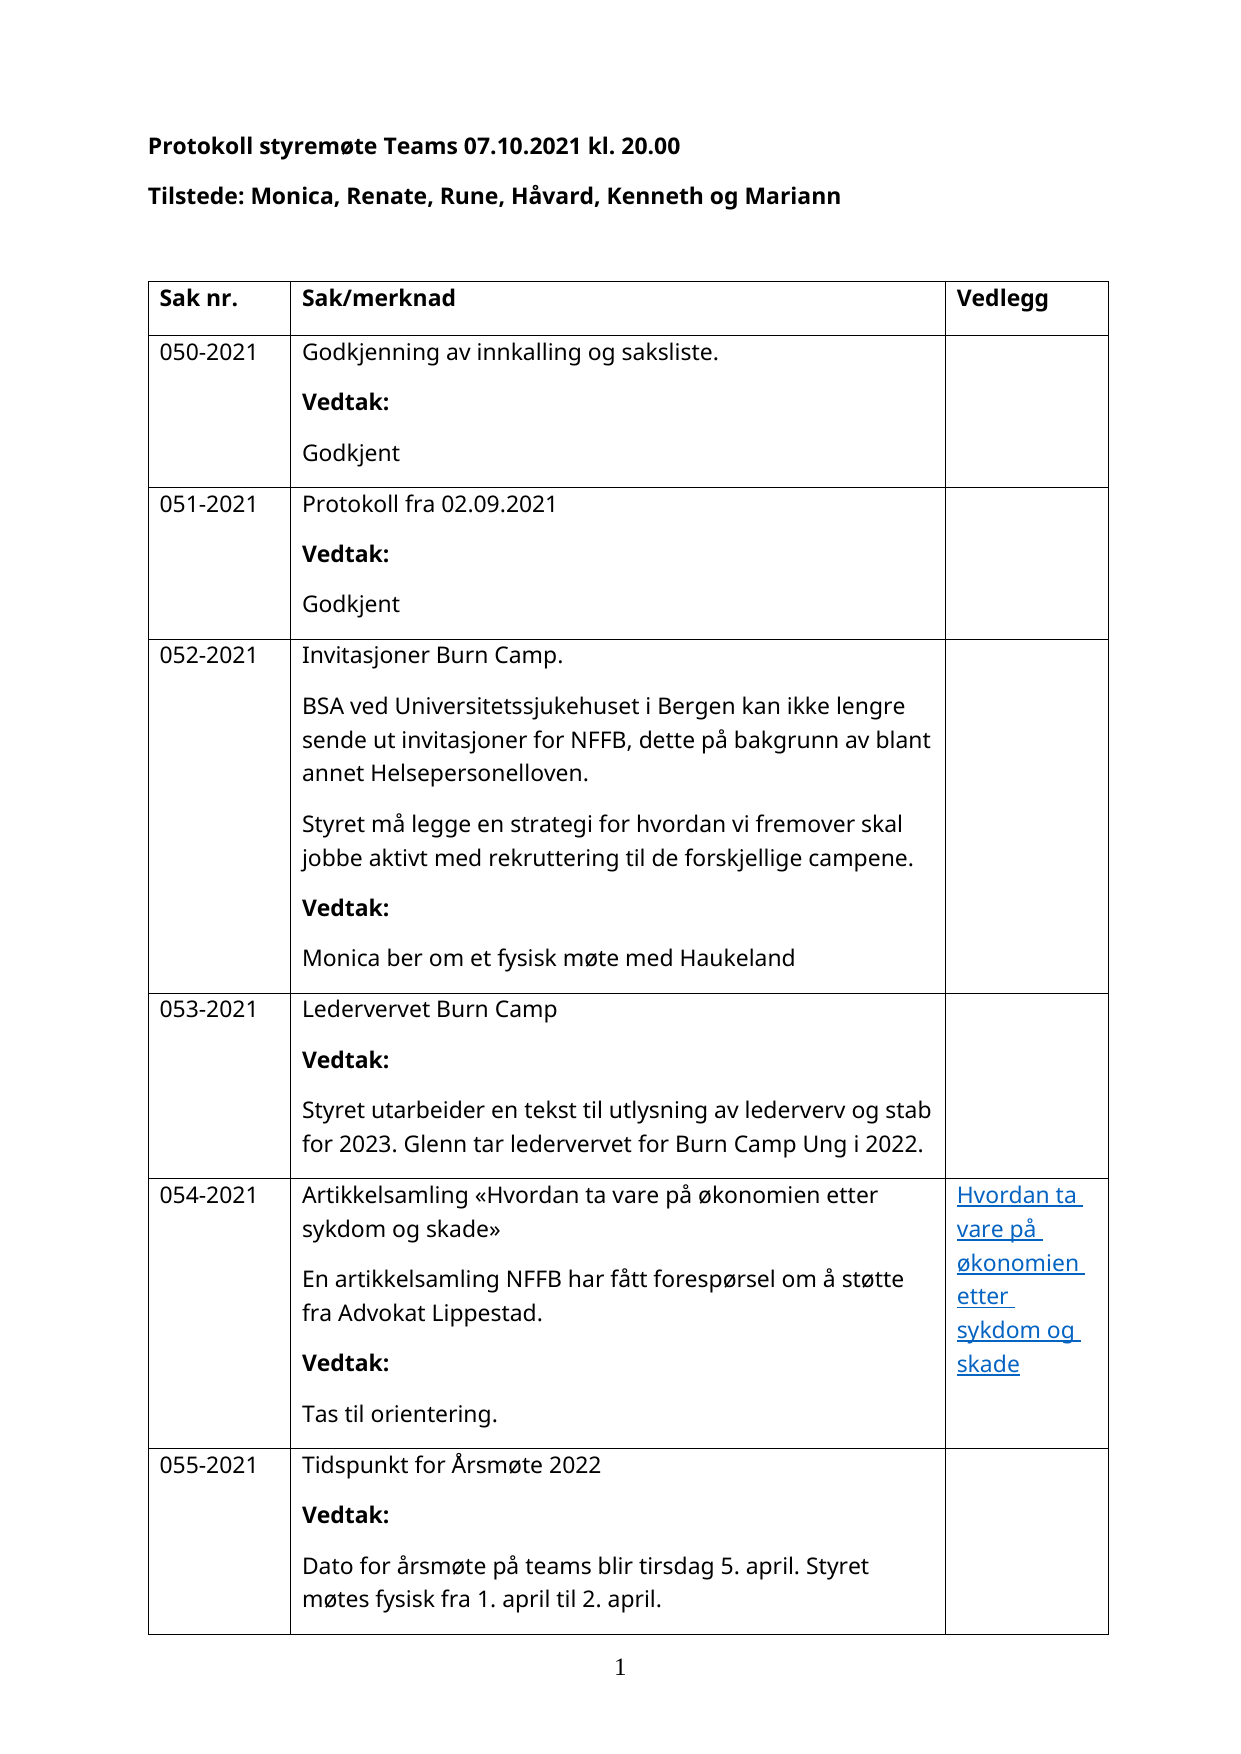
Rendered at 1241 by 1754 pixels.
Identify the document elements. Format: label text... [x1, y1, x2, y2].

table_cell Invitasjoner Burn Camp. BSA ved Universitetssjukehuset i Bergen kan ikke lengre sende ut invitasjoner for NFFB, dette på bakgrunn av blant annet Helsepersonelloven. Styret må legge en strategi for hvordan vi fremover skal jobbe aktivt med rekruttering til de forskjellige campene. Vedtak: Monica ber om et fysisk møte med Haukeland [291, 640, 945, 992]
text Tilstede: Monica, Renate, Rune, Håvard, Kenneth og Mariann [148, 180, 1093, 211]
table_cell 050-2021 [149, 336, 290, 487]
table_cell Protokoll fra 02.09.2021 Vedtak: Godkjent [291, 488, 945, 638]
table_cell [946, 994, 1108, 1178]
table_header Sak/merknad [291, 282, 945, 335]
table_cell 052-2021 [149, 640, 290, 992]
table_cell 051-2021 [149, 488, 290, 638]
text Protokoll styremøte Teams 07.10.2021 kl. 20.00 [148, 130, 1093, 161]
table_header Vedlegg [946, 282, 1108, 335]
table_header Sak nr. [149, 282, 290, 335]
table_cell [946, 640, 1108, 992]
table_cell [946, 488, 1108, 638]
table_cell Tidspunkt for Årsmøte 2022 Vedtak: Dato for årsmøte på teams blir tirsdag 5. april. Styret møtes fysisk fra 1. april til 2. april. [291, 1449, 945, 1633]
table_cell [946, 1449, 1108, 1633]
table_cell Ledervervet Burn Camp Vedtak: Styret utarbeider en tekst til utlysning av lederverv og stab for 2023. Glenn tar ledervervet for Burn Camp Ung i 2022. [291, 994, 945, 1178]
table_cell 053-2021 [149, 994, 290, 1178]
table_cell Hvordan ta vare på økonomien etter sykdom og skade [946, 1179, 1108, 1448]
table_cell Artikkelsamling «Hvordan ta vare på økonomien etter sykdom og skade» En artikkelsamling NFFB har fått forespørsel om å støtte fra Advokat Lippestad. Vedtak: Tas til orientering. [291, 1179, 945, 1448]
table_cell Godkjenning av innkalling og saksliste. Vedtak: Godkjent [291, 336, 945, 487]
table_cell 054-2021 [149, 1179, 290, 1448]
table_cell 055-2021 [149, 1449, 290, 1633]
table_cell [946, 336, 1108, 487]
